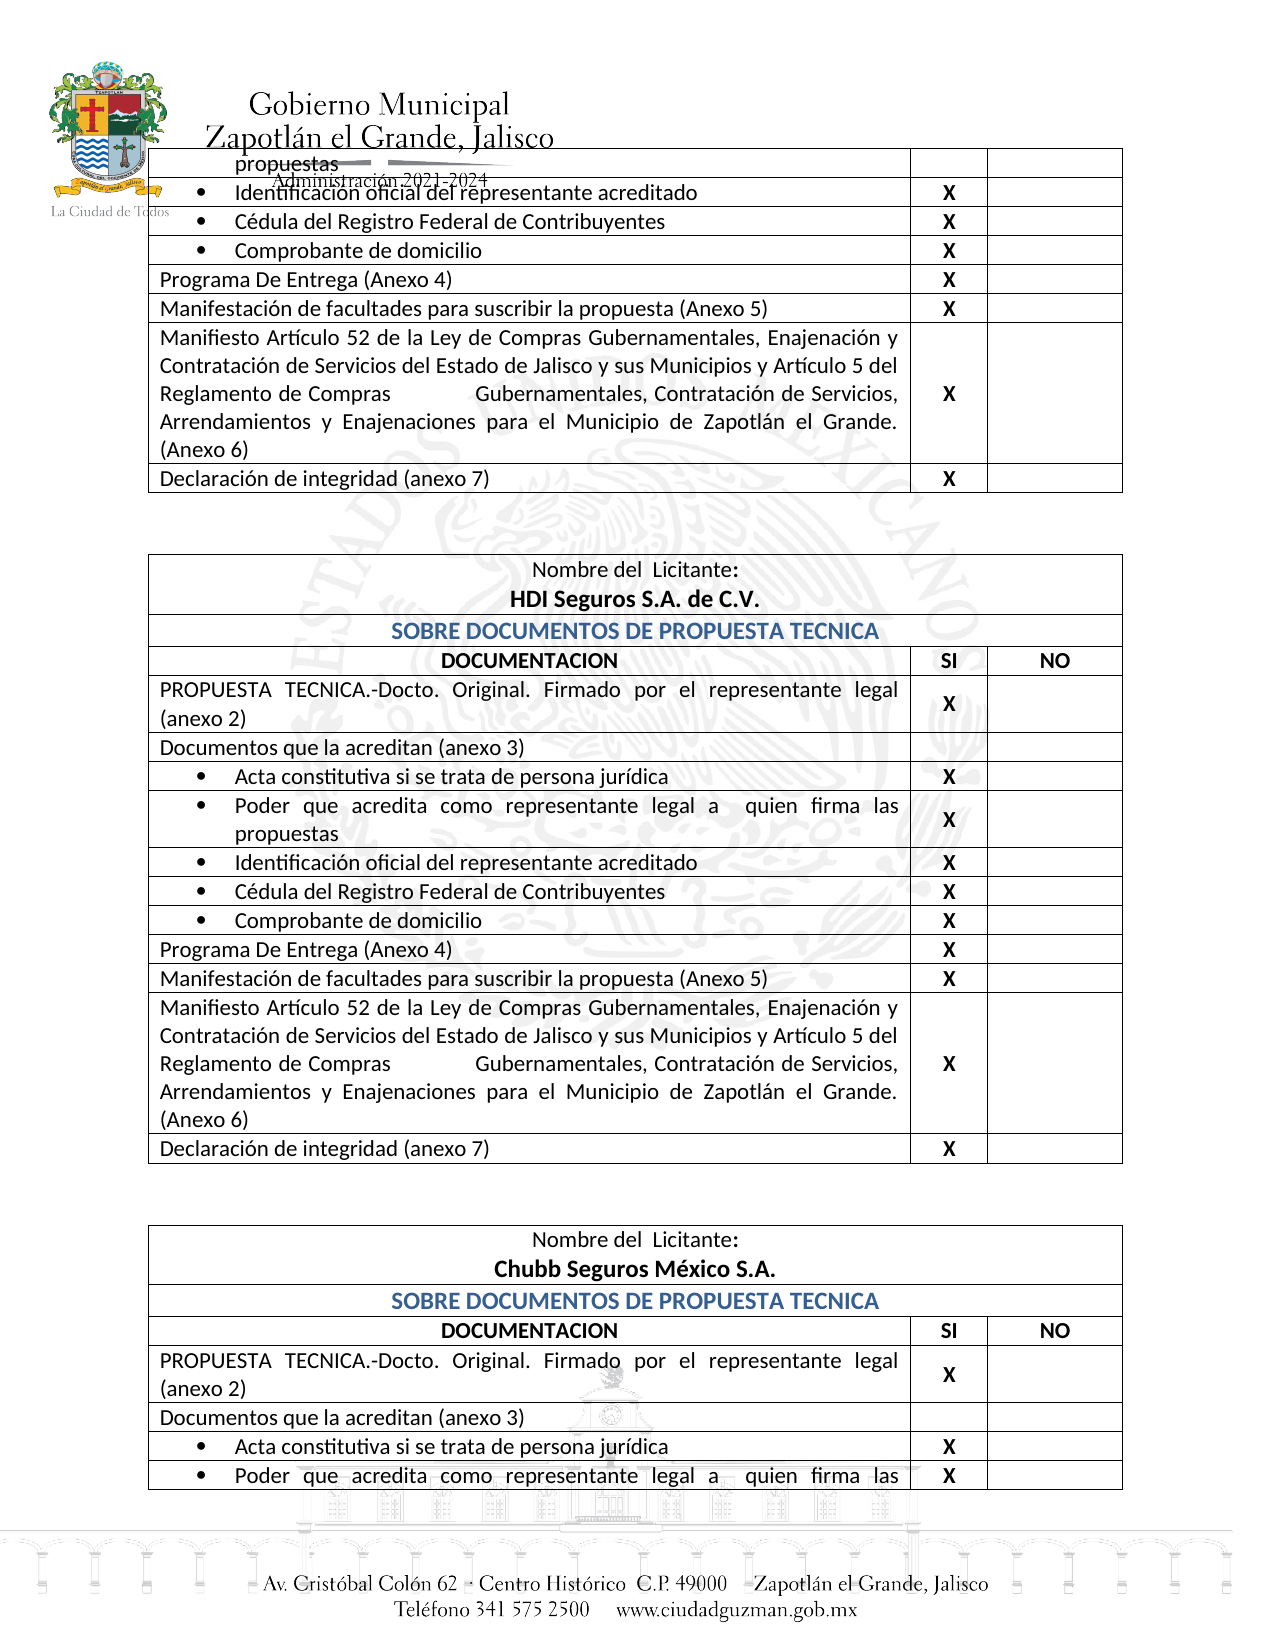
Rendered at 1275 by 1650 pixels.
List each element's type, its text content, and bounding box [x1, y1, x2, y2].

table_cell [988, 848, 1122, 876]
table_cell [988, 906, 1122, 934]
table_cell [988, 935, 1122, 963]
table_cell [988, 993, 1122, 1133]
table_cell X [911, 464, 987, 492]
table_cell X [911, 1432, 987, 1460]
table_cell Identificación oficial del representante acreditado [149, 178, 910, 206]
table_cell SOBRE DOCUMENTOS DE PROPUESTA TECNICA [149, 1285, 1122, 1316]
table_cell DOCUMENTACION [149, 1317, 910, 1345]
table_cell Declaración de integridad (anexo 7) [149, 464, 910, 492]
table_cell Comprobante de domicilio [149, 906, 910, 934]
table_cell [988, 733, 1122, 761]
table_cell Manifestación de facultades para suscribir la propuesta (Anexo 5) [149, 964, 910, 992]
table_cell Declaración de integridad (anexo 7) [149, 1134, 910, 1162]
table_cell [988, 762, 1122, 790]
table_cell Manifestación de facultades para suscribir la propuesta (Anexo 5) [149, 294, 910, 322]
table_cell Identificación oficial del representante acreditado [149, 848, 910, 876]
table_cell [988, 676, 1122, 732]
table_cell [988, 791, 1122, 847]
table_cell PROPUESTA TECNICA.-Docto. Original. Firmado por el representante legal (anexo 2) [149, 1346, 910, 1402]
table_cell Documentos que la acreditan (anexo 3) [149, 1403, 910, 1431]
table_cell X [911, 906, 987, 934]
table_cell Documentos que la acreditan (anexo 3) [149, 733, 910, 761]
table_cell X [911, 294, 987, 322]
table_cell PROPUESTA TECNICA.-Docto. Original. Firmado por el representante legal (anexo 2) [149, 676, 910, 732]
table_cell X [911, 149, 987, 177]
table_cell [988, 1403, 1122, 1431]
table_cell X [911, 762, 987, 790]
table_cell X [911, 207, 987, 235]
table_cell DOCUMENTACION [149, 647, 910, 674]
table_cell X [911, 323, 987, 463]
table_cell [911, 1403, 987, 1431]
table_cell [988, 178, 1122, 206]
table_cell Programa De Entrega (Anexo 4) [149, 935, 910, 963]
picture [0, 14, 1246, 1650]
table_cell X [911, 676, 987, 732]
table_cell Acta constitutiva si se trata de persona jurídica [149, 762, 910, 790]
table_cell X [911, 265, 987, 293]
table_cell [988, 877, 1122, 905]
table_cell X [911, 236, 987, 264]
table_cell X [911, 1461, 987, 1489]
table_cell [988, 265, 1122, 293]
table_cell [988, 236, 1122, 264]
table_cell X [911, 178, 987, 206]
table_cell Cédula del Registro Federal de Contribuyentes [149, 877, 910, 905]
table_cell [911, 733, 987, 761]
table_cell Poder que acredita como representante legal a quien firma las propuestas [149, 791, 910, 847]
table_cell X [911, 791, 987, 847]
table_cell X [911, 935, 987, 963]
table_cell X [911, 993, 987, 1133]
table_cell X [911, 877, 987, 905]
table_header Nombre del Licitante: HDI Seguros S.A. de C.V. [149, 555, 1122, 614]
table_cell [988, 1346, 1122, 1402]
table_header Nombre del Licitante: Chubb Seguros México S.A. [149, 1226, 1122, 1284]
table_cell X [911, 1346, 987, 1402]
table_cell X [911, 964, 987, 992]
table_cell Programa De Entrega (Anexo 4) [149, 265, 910, 293]
table_cell [988, 323, 1122, 463]
table_cell SI [911, 1317, 987, 1345]
table_cell NO [988, 647, 1122, 674]
table_cell Manifiesto Artículo 52 de la Ley de Compras Gubernamentales, Enajenación y Contratación de Servicios del Estado de Jalisco y sus Municipios y Artículo 5 del Reglamento de Compras Gubernamentales, Contratación de Servicios, Arrendamientos y Enajenaciones para el Municipio de Zapotlán el Grande. (Anexo 6) [149, 323, 910, 463]
table_cell [988, 207, 1122, 235]
table_cell Acta constitutiva si se trata de persona jurídica [149, 1432, 910, 1460]
table_cell NO [988, 1317, 1122, 1345]
table_cell X [911, 848, 987, 876]
table_cell SOBRE DOCUMENTOS DE PROPUESTA TECNICA [149, 615, 1122, 646]
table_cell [149, 149, 910, 177]
table_cell [988, 294, 1122, 322]
table_cell [988, 1461, 1122, 1489]
table_cell [988, 464, 1122, 492]
table_cell [988, 964, 1122, 992]
table_cell Cédula del Registro Federal de Contribuyentes [149, 207, 910, 235]
table_cell X [911, 1134, 987, 1162]
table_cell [149, 1461, 910, 1489]
table_cell SI [911, 647, 987, 674]
table_cell [988, 1134, 1122, 1162]
table_cell Comprobante de domicilio [149, 236, 910, 264]
table_cell [988, 1432, 1122, 1460]
table_cell [988, 149, 1122, 177]
table_cell Manifiesto Artículo 52 de la Ley de Compras Gubernamentales, Enajenación y Contratación de Servicios del Estado de Jalisco y sus Municipios y Artículo 5 del Reglamento de Compras Gubernamentales, Contratación de Servicios, Arrendamientos y Enajenaciones para el Municipio de Zapotlán el Grande. (Anexo 6) [149, 993, 910, 1133]
